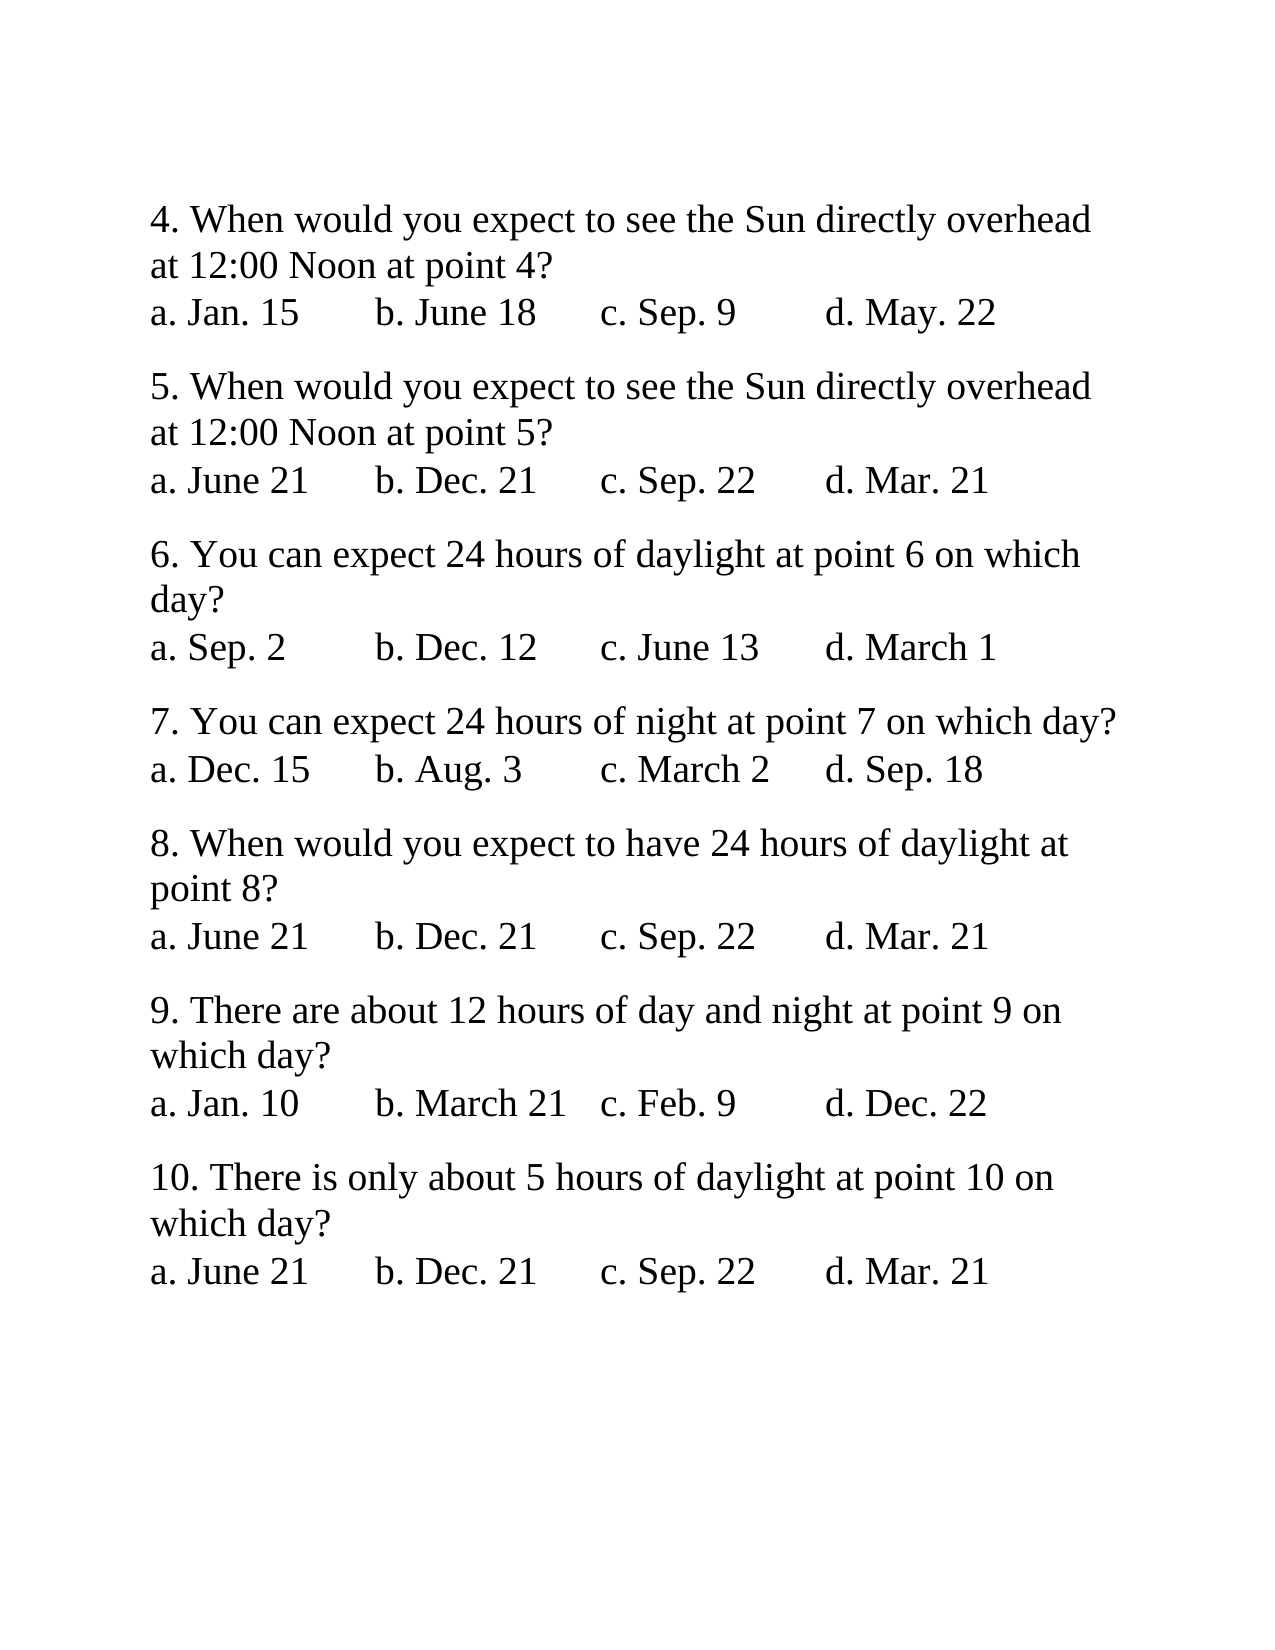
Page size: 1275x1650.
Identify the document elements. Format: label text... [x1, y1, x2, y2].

text 5. When would you expect to see the Sun directly overhead at 12:00 Noon at point 5? [150, 363, 1125, 454]
text a. June 21 b. Dec. 21 c. Sep. 22 d. Mar. 21 [150, 454, 1125, 502]
text a. Jan. 10 b. March 21 c. Feb. 9 d. Dec. 22 [150, 1077, 1125, 1125]
text 9. There are about 12 hours of day and night at point 9 on which day? [150, 986, 1125, 1077]
text a. Dec. 15 b. Aug. 3 c. March 2 d. Sep. 18 [150, 743, 1125, 791]
text 6. You can expect 24 hours of daylight at point 6 on which day? [150, 530, 1125, 621]
text a. Sep. 2 b. Dec. 12 c. June 13 d. March 1 [150, 621, 1125, 669]
text 10. There is only about 5 hours of daylight at point 10 on which day? [150, 1154, 1125, 1245]
text 4. When would you expect to see the Sun directly overhead at 12:00 Noon at point 4? [150, 196, 1125, 287]
text a. June 21 b. Dec. 21 c. Sep. 22 d. Mar. 21 [150, 910, 1125, 958]
text a. Jan. 15 b. June 18 c. Sep. 9 d. May. 22 [150, 287, 1125, 334]
text 7. You can expect 24 hours of night at point 7 on which day? [150, 697, 1125, 743]
text 8. When would you expect to have 24 hours of daylight at point 8? [150, 819, 1125, 910]
text a. June 21 b. Dec. 21 c. Sep. 22 d. Mar. 21 [150, 1245, 1125, 1293]
